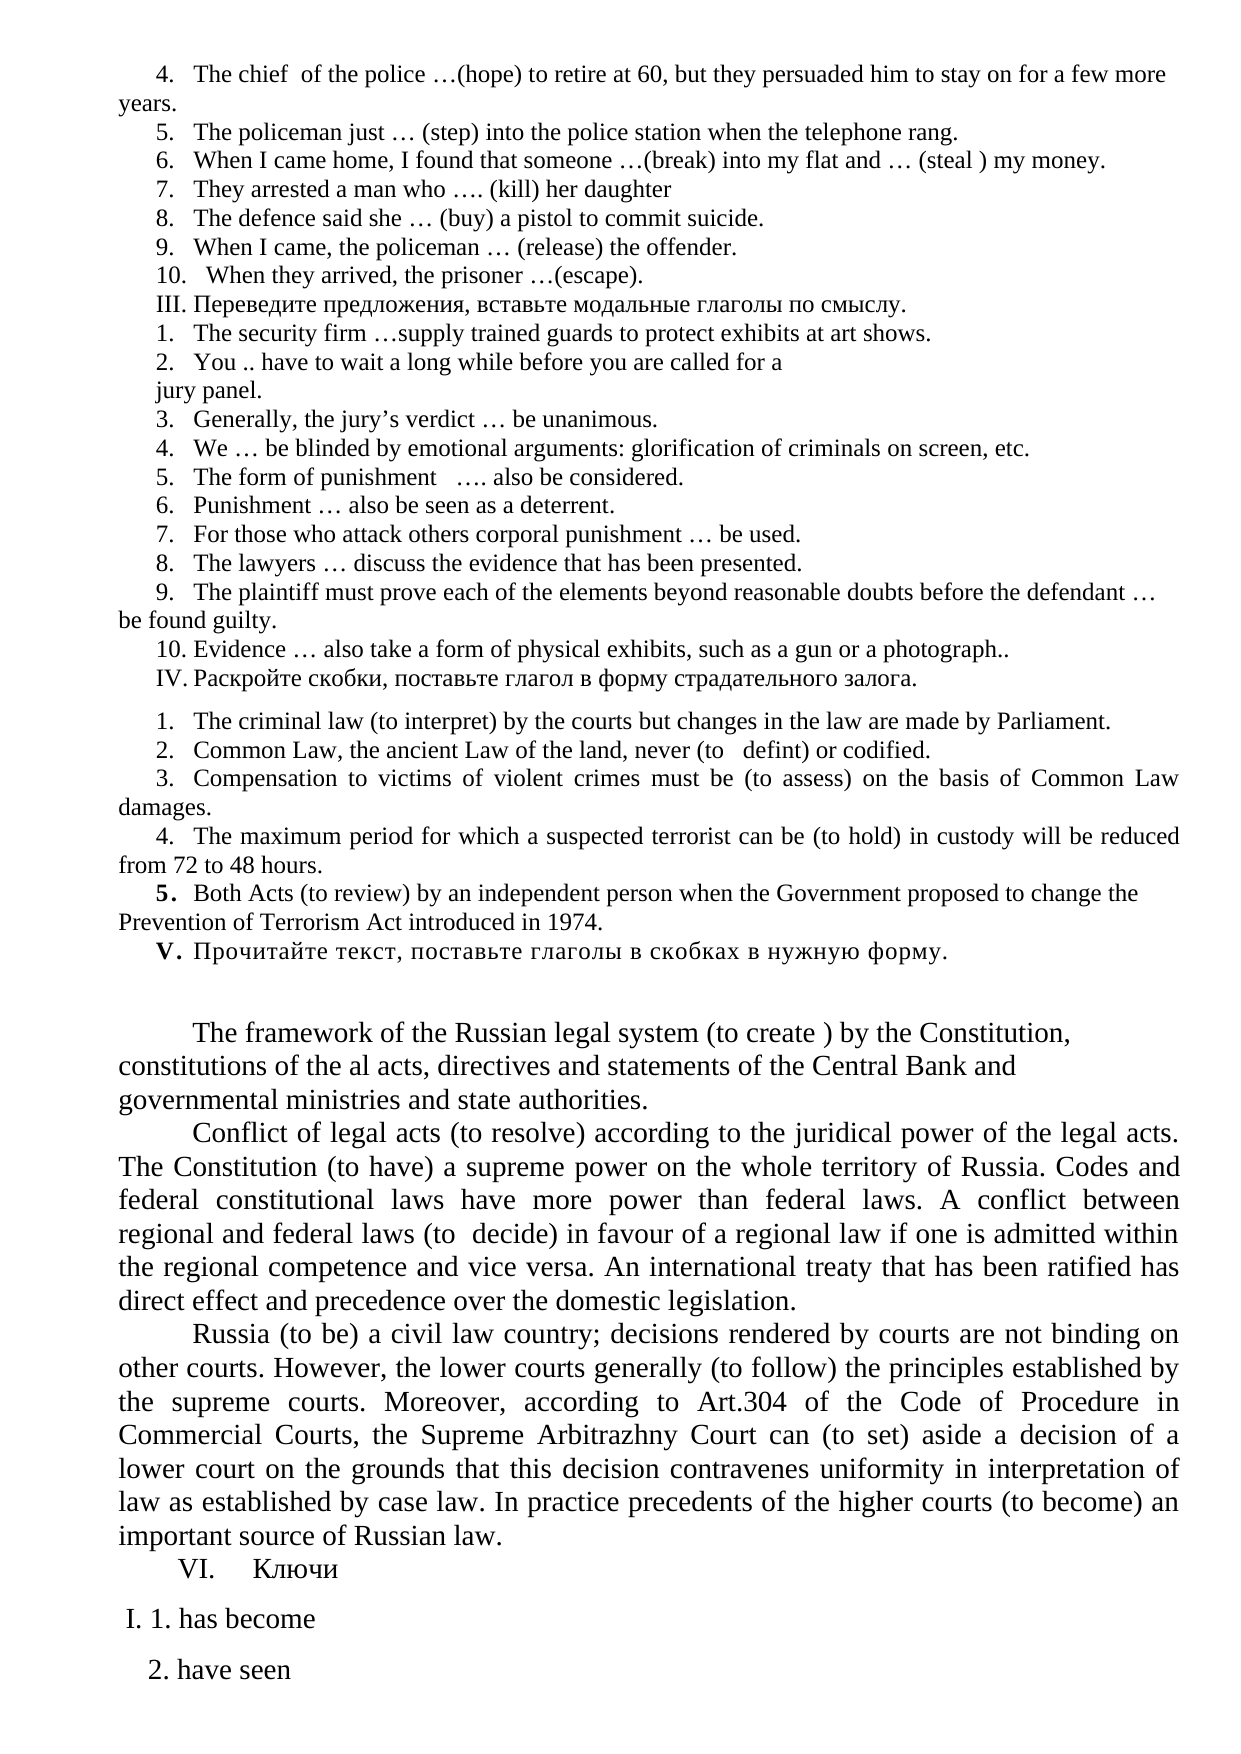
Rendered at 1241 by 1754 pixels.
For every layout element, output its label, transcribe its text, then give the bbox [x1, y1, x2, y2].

list Punishment … also be seen as a deterrent. [118, 490, 1181, 519]
list When I came, the policeman … (release) the offender. [118, 232, 1181, 260]
list The policeman just … (step) into the police station when the telephone rang. [118, 117, 1181, 145]
list They arrested a man who …. (kill) her daughter [118, 174, 1181, 203]
list The maximum period for which a suspected terrorist can be (to hold) in custody will be reduced from 72 to 48 hours. [118, 821, 1181, 878]
list Common Law, the ancient Law of the land, never (to defint) or codified. [118, 735, 1181, 763]
list The security firm …supply trained guards to protect exhibits at art shows. [118, 318, 1181, 347]
list When I came home, I found that someone …(break) into my flat and … (steal ) my money. [118, 145, 1181, 174]
list The form of punishment …. also be considered. [118, 462, 1181, 490]
list The plaintiff must prove each of the elements beyond reasonable doubts before the defendant … be found guilty. [118, 577, 1181, 634]
list Generally, the jury’s verdict … be unanimous. [118, 404, 1181, 433]
list Compensation to victims of violent crimes must be (to assess) on the basis of Common Law damages. [118, 763, 1181, 821]
text jury panel. [118, 375, 1181, 404]
text 2. have seen [148, 1652, 1181, 1686]
list Evidence … also take a form of physical exhibits, such as a gun or a photograph.. [118, 634, 1181, 663]
list The criminal law (to interpret) by the courts but changes in the law are made by Parliament. [118, 706, 1181, 735]
list Раскройте скобки, поставьте глагол в форму страдательного залога. [118, 663, 1181, 692]
list Переведите предложения, вставьте модальные глаголы по смыслу. [118, 289, 1181, 318]
text Russia (to be) a civil law country; decisions rendered by courts are not binding on other courts. However, the lower courts generally (to follow) the principles established by the supreme courts. Moreover, according to Art.304 of the Code of Procedure in Commercial Courts, the Supreme Arbitrazhny Court can (to set) aside a decision of a lower court on the grounds that this decision contravenes uniformity in interpretation of law as established by case law. In practice precedents of the higher courts (to become) an important source of Russian law. [118, 1317, 1181, 1551]
list The lawyers … discuss the evidence that has been presented. [118, 548, 1181, 577]
list Both Acts (to review) by an independent person when the Government proposed to change the Prevention of Terrorism Act introduced in 1974. [118, 878, 1181, 936]
list For those who attack others corporal punishment … be used. [118, 519, 1181, 548]
list Ключи [177, 1551, 1181, 1585]
list The defence said she … (buy) a pistol to commit suicide. [118, 203, 1181, 232]
text Conflict of legal acts (to resolve) according to the juridical power of the legal acts. The Constitution (to have) a supreme power on the whole territory of Russia. Codes and federal constitutional laws have more power than federal laws. A conflict between regional and federal laws (to decide) in favour of a regional law if one is admitted within the regional competence and vice versa. An international treaty that has been ratified has direct effect and precedence over the domestic legislation. [118, 1115, 1181, 1317]
list You .. have to wait a long while before you are called for a [118, 347, 1181, 375]
list We … be blinded by emotional arguments: glorification of criminals on screen, etc. [118, 433, 1181, 462]
list Прочитайте текст, поставьте глаголы в скобках в нужную форму. [118, 936, 1181, 965]
text The framework of the Russian legal system (to create ) by the Constitution, constitutions of the al acts, directives and statements of the Central Bank and governmental ministries and state authorities. [118, 1015, 1181, 1115]
list When they arrived, the prisoner …(escape). [118, 260, 1181, 289]
text I. 1. has become [118, 1602, 1181, 1635]
list The chief of the police …(hope) to retire at 60, but they persuaded him to stay on for a few more years. [118, 59, 1181, 117]
